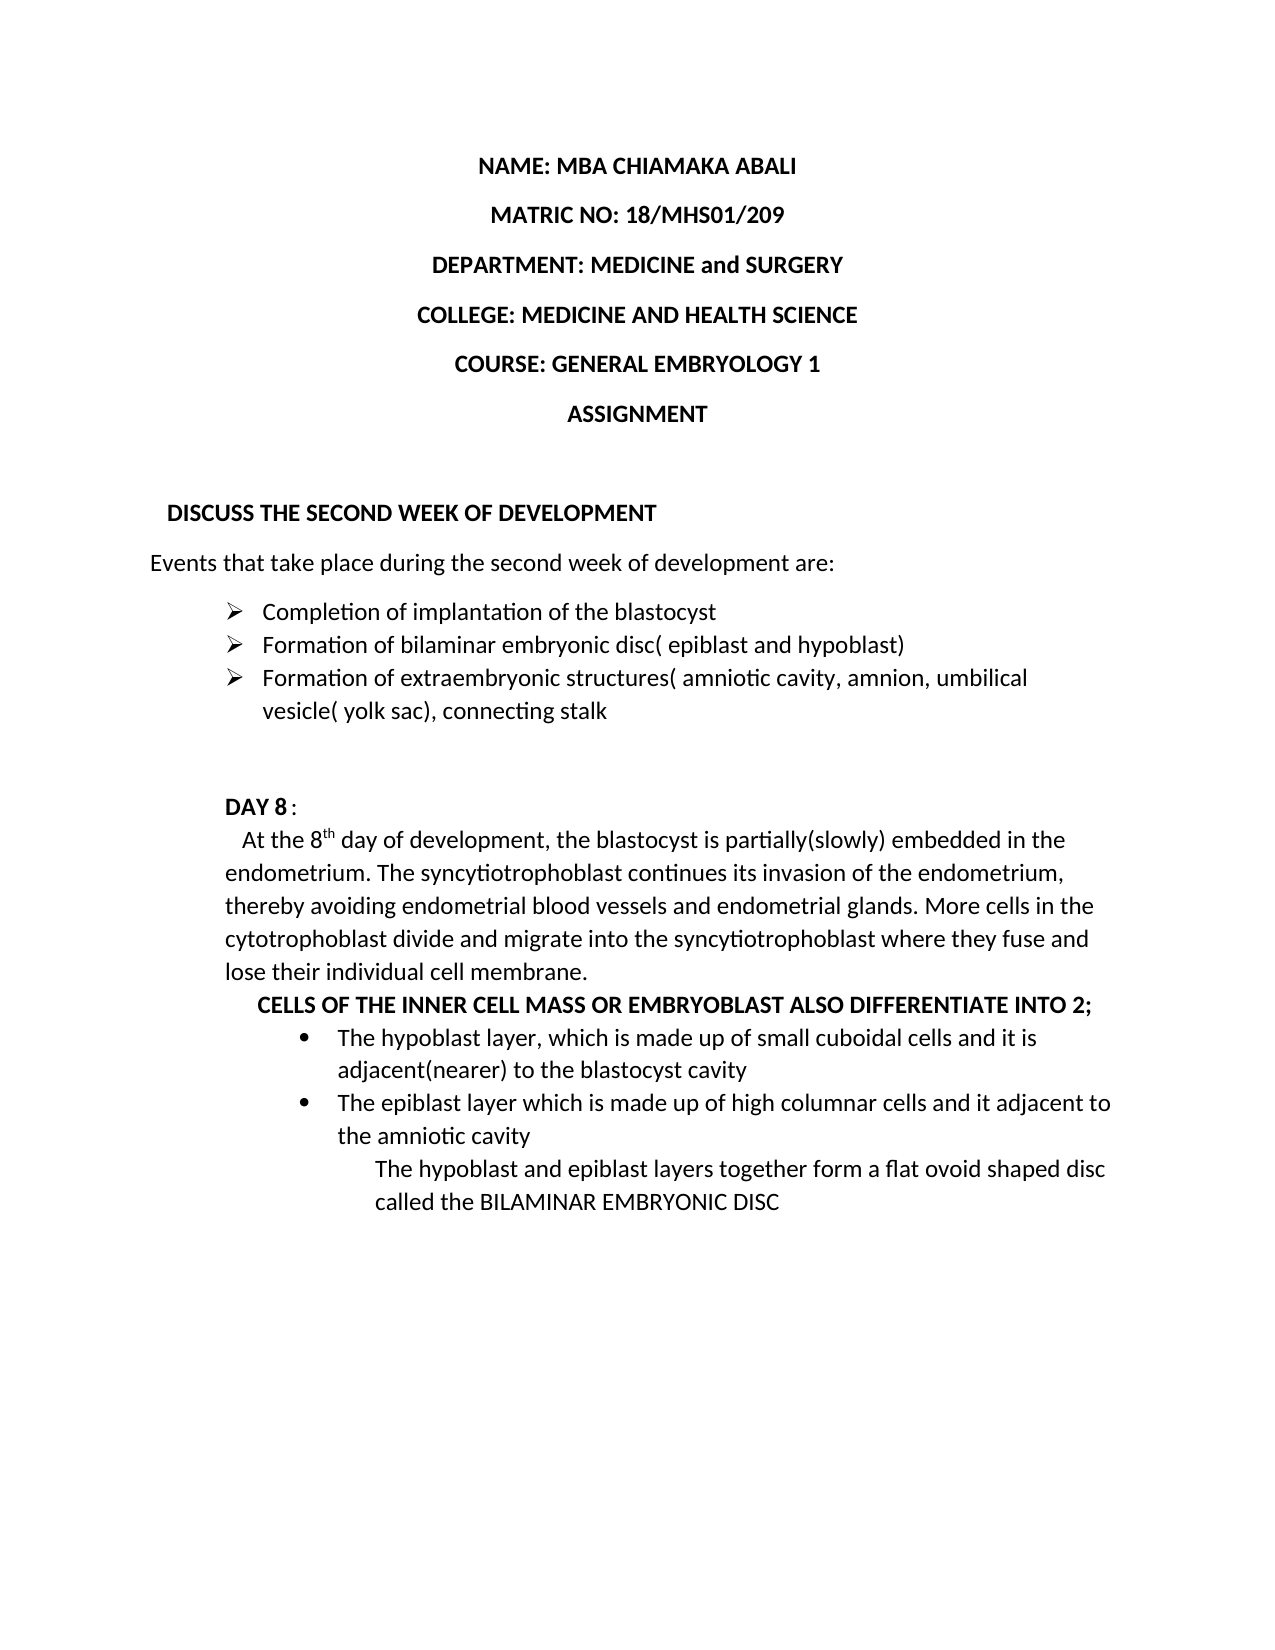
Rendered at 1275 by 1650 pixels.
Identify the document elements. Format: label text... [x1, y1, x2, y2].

text MATRIC NO: 18/MHS01/209 [150, 199, 1125, 230]
list The epiblast layer which is made up of high columnar cells and it adjacent to the amniotic cavity [300, 1087, 1125, 1151]
text COLLEGE: MEDICINE AND HEALTH SCIENCE [150, 299, 1125, 329]
text NAME: MBA CHIAMAKA ABALI [150, 150, 1125, 181]
text DISCUSS THE SECOND WEEK OF DEVELOPMENT [150, 497, 1125, 528]
list At the 8th day of development, the blastocyst is partially(slowly) embedded in the endometrium. The syncytiotrophoblast continues its invasion of the endometrium, thereby avoiding endometrial blood vessels and endometrial glands. More cells in the cytotrophoblast divide and migrate into the syncytiotrophoblast where they fuse and lose their individual cell membrane. [225, 824, 1125, 986]
list The hypoblast layer, which is made up of small cuboidal cells and it is adjacent(nearer) to the blastocyst cavity [300, 1022, 1125, 1085]
list CELLS OF THE INNER CELL MASS OR EMBRYOBLAST ALSO DIFFERENTIATE INTO 2; [225, 989, 1125, 1019]
list The hypoblast and epiblast layers together form a flat ovoid shaped disc called the BILAMINAR EMBRYONIC DISC [375, 1153, 1125, 1217]
list Formation of extraembryonic structures( amniotic cavity, amnion, umbilical vesicle( yolk sac), connecting stalk [225, 662, 1125, 726]
list Completion of implantation of the blastocyst [225, 596, 1125, 627]
list DAY 8 : [225, 791, 1125, 822]
text ASSIGNMENT [150, 398, 1125, 428]
text DEPARTMENT: MEDICINE and SURGERY [150, 249, 1125, 280]
list Formation of bilaminar embryonic disc( epiblast and hypoblast) [225, 629, 1125, 660]
text Events that take place during the second week of development are: [150, 547, 1125, 577]
text COURSE: GENERAL EMBRYOLOGY 1 [150, 348, 1125, 379]
